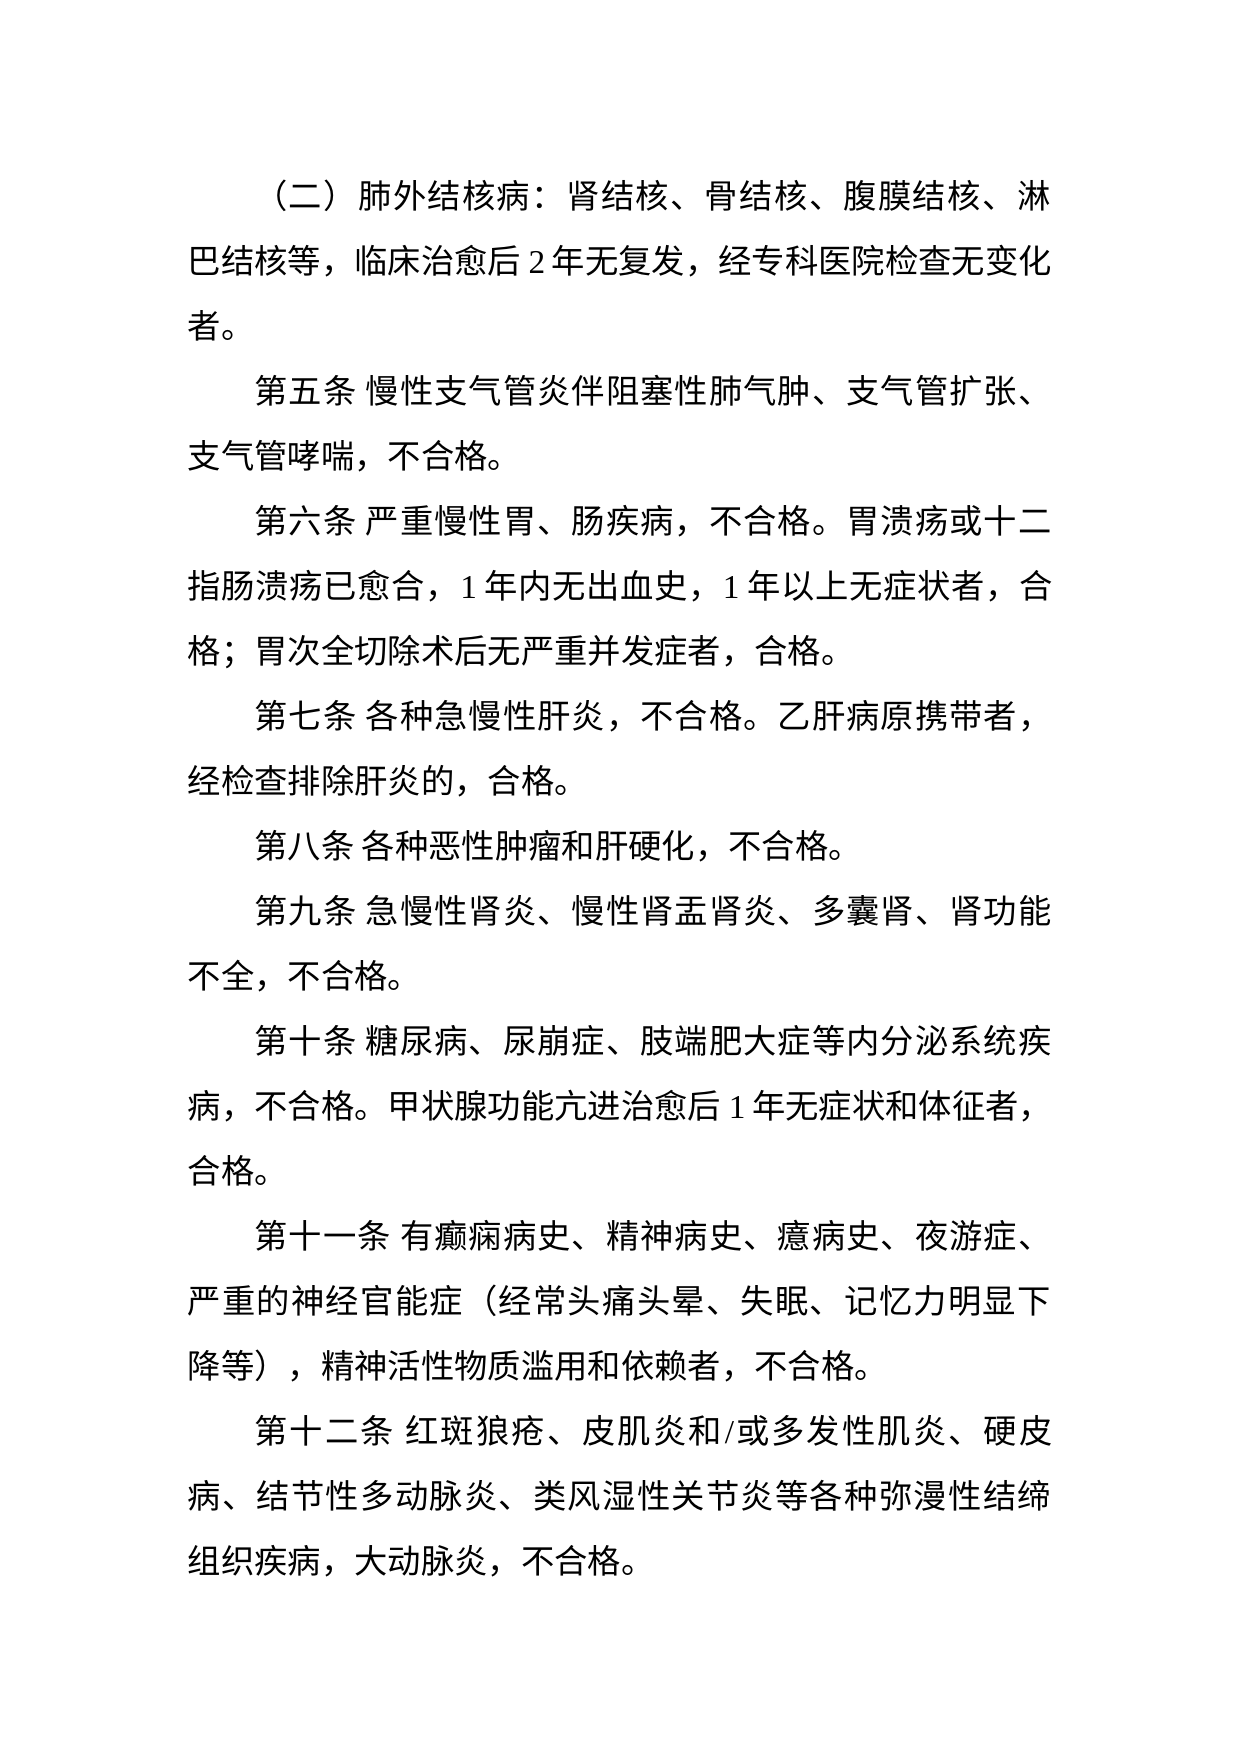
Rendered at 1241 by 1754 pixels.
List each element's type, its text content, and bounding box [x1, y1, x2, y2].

text 第七条 各种急慢性肝炎，不合格。乙肝病原携带者，经检查排除肝炎的，合格。 [187, 682, 1053, 812]
text 第十二条 红斑狼疮、皮肌炎和/或多发性肌炎、硬皮病、结节性多动脉炎、类风湿性关节炎等各种弥漫性结缔组织疾病，大动脉炎，不合格。 [187, 1397, 1053, 1592]
text 第十条 糖尿病、尿崩症、肢端肥大症等内分泌系统疾病，不合格。甲状腺功能亢进治愈后1年无症状和体征者，合格。 [187, 1007, 1053, 1202]
text 第五条 慢性支气管炎伴阻塞性肺气肿、支气管扩张、支气管哮喘，不合格。 [187, 357, 1053, 487]
text 第六条 严重慢性胃、肠疾病，不合格。胃溃疡或十二指肠溃疡已愈合，1年内无出血史，1年以上无症状者，合格；胃次全切除术后无严重并发症者，合格。 [187, 487, 1053, 682]
text 第十一条 有癫痫病史、精神病史、癔病史、夜游症、严重的神经官能症（经常头痛头晕、失眠、记忆力明显下降等），精神活性物质滥用和依赖者，不合格。 [187, 1202, 1053, 1397]
text （二）肺外结核病：肾结核、骨结核、腹膜结核、淋巴结核等，临床治愈后2年无复发，经专科医院检查无变化者。 [187, 162, 1053, 357]
text 第八条 各种恶性肿瘤和肝硬化，不合格。 [187, 812, 1053, 877]
text 第九条 急慢性肾炎、慢性肾盂肾炎、多囊肾、肾功能不全，不合格。 [187, 877, 1053, 1007]
